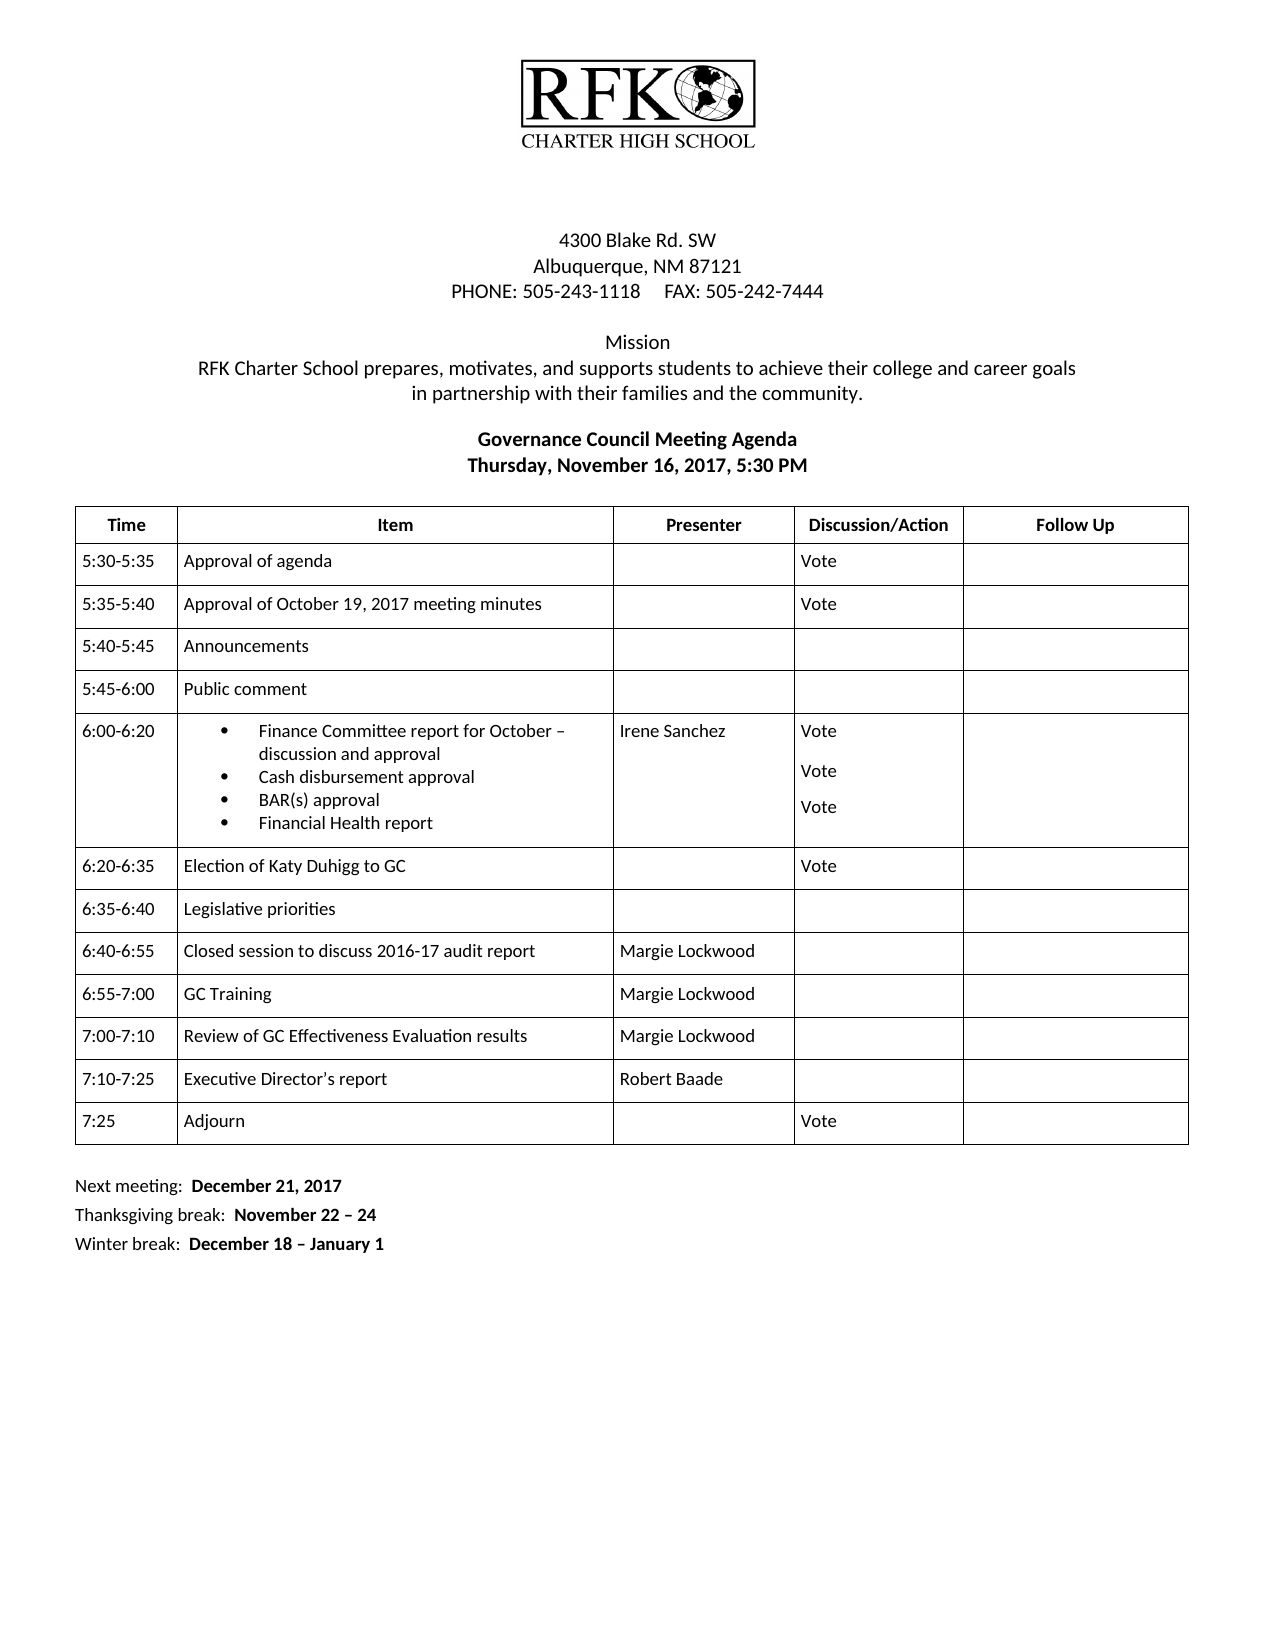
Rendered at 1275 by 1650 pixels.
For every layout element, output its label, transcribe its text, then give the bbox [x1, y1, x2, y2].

table_cell [964, 975, 1188, 1017]
text Albuquerque, NM 87121 [75, 253, 1200, 278]
table_cell Vote Vote Vote [795, 714, 963, 847]
table_cell [795, 1018, 963, 1059]
table_cell Election of Katy Duhigg to GC [178, 848, 613, 889]
table_cell Vote [795, 848, 963, 889]
table_cell [964, 1018, 1188, 1059]
table_cell Announcements [178, 629, 613, 670]
text PHONE: 505-243-1118 FAX: 505-242-7444 [75, 278, 1200, 304]
text Winter break: December 18 – January 1 [75, 1232, 1200, 1255]
table_cell Vote [795, 544, 963, 585]
table_header Follow Up [964, 507, 1188, 542]
text Governance Council Meeting Agenda [75, 426, 1200, 452]
table_cell 7:10-7:25 [76, 1060, 177, 1102]
table_header Discussion/Action [795, 507, 963, 542]
table_header Time [76, 507, 177, 542]
table_cell 5:45-6:00 [76, 671, 177, 712]
table_cell Margie Lockwood [614, 975, 794, 1017]
table_cell [964, 848, 1188, 889]
table_cell 6:35-6:40 [76, 890, 177, 932]
table_cell [795, 671, 963, 712]
text Thursday, November 16, 2017, 5:30 PM [75, 452, 1200, 477]
table_cell [964, 671, 1188, 712]
table_cell [964, 544, 1188, 585]
table_cell [964, 586, 1188, 627]
text in partnership with their families and the community. [75, 380, 1200, 406]
table_cell Margie Lockwood [614, 933, 794, 974]
table_cell Vote [795, 586, 963, 627]
table_cell 5:30-5:35 [76, 544, 177, 585]
table_cell Closed session to discuss 2016-17 audit report [178, 933, 613, 974]
table_cell Approval of agenda [178, 544, 613, 585]
table_cell [964, 629, 1188, 670]
table_cell 7:00-7:10 [76, 1018, 177, 1059]
table_cell 7:25 [76, 1103, 177, 1144]
table_cell [795, 933, 963, 974]
table_cell Robert Baade [614, 1060, 794, 1102]
table_cell [614, 671, 794, 712]
table_cell Executive Director’s report [178, 1060, 613, 1102]
table_cell [795, 890, 963, 932]
table_cell [964, 1060, 1188, 1102]
text RFK Charter School prepares, motivates, and supports students to achieve their college and career goals [75, 355, 1200, 380]
table_cell Irene Sanchez [614, 714, 794, 847]
table_cell Vote [795, 1103, 963, 1144]
table_cell 6:40-6:55 [76, 933, 177, 974]
table_cell [614, 848, 794, 889]
table_cell [614, 1103, 794, 1144]
table_cell [614, 544, 794, 585]
text Thanksgiving break: November 22 – 24 [75, 1203, 1200, 1226]
table_cell [795, 629, 963, 670]
text 4300 Blake Rd. SW [75, 228, 1200, 253]
table_cell 5:35-5:40 [76, 586, 177, 627]
text Mission [75, 329, 1200, 355]
table_cell 5:40-5:45 [76, 629, 177, 670]
table_header Presenter [614, 507, 794, 542]
table_header Item [178, 507, 613, 542]
table_cell Margie Lockwood [614, 1018, 794, 1059]
table_cell [964, 933, 1188, 974]
table_cell Approval of October 19, 2017 meeting minutes [178, 586, 613, 627]
text Next meeting: December 21, 2017 [75, 1174, 1200, 1197]
table_cell [614, 890, 794, 932]
table_cell Public comment [178, 671, 613, 712]
table_cell [795, 1060, 963, 1102]
table_cell [614, 629, 794, 670]
table_cell 6:20-6:35 [76, 848, 177, 889]
table_cell Adjourn [178, 1103, 613, 1144]
table_cell [614, 586, 794, 627]
table_cell 6:55-7:00 [76, 975, 177, 1017]
table_cell [964, 890, 1188, 932]
table_cell Finance Committee report for October – discussion and approval Cash disbursement approval BAR(s) approval Financial Health report [178, 714, 613, 847]
table_cell Legislative priorities [178, 890, 613, 932]
table_cell [795, 975, 963, 1017]
table_cell 6:00-6:20 [76, 714, 177, 847]
table_cell GC Training [178, 975, 613, 1017]
table_cell [964, 714, 1188, 847]
table_cell Review of GC Effectiveness Evaluation results [178, 1018, 613, 1059]
table_cell [964, 1103, 1188, 1144]
picture [517, 56, 759, 150]
